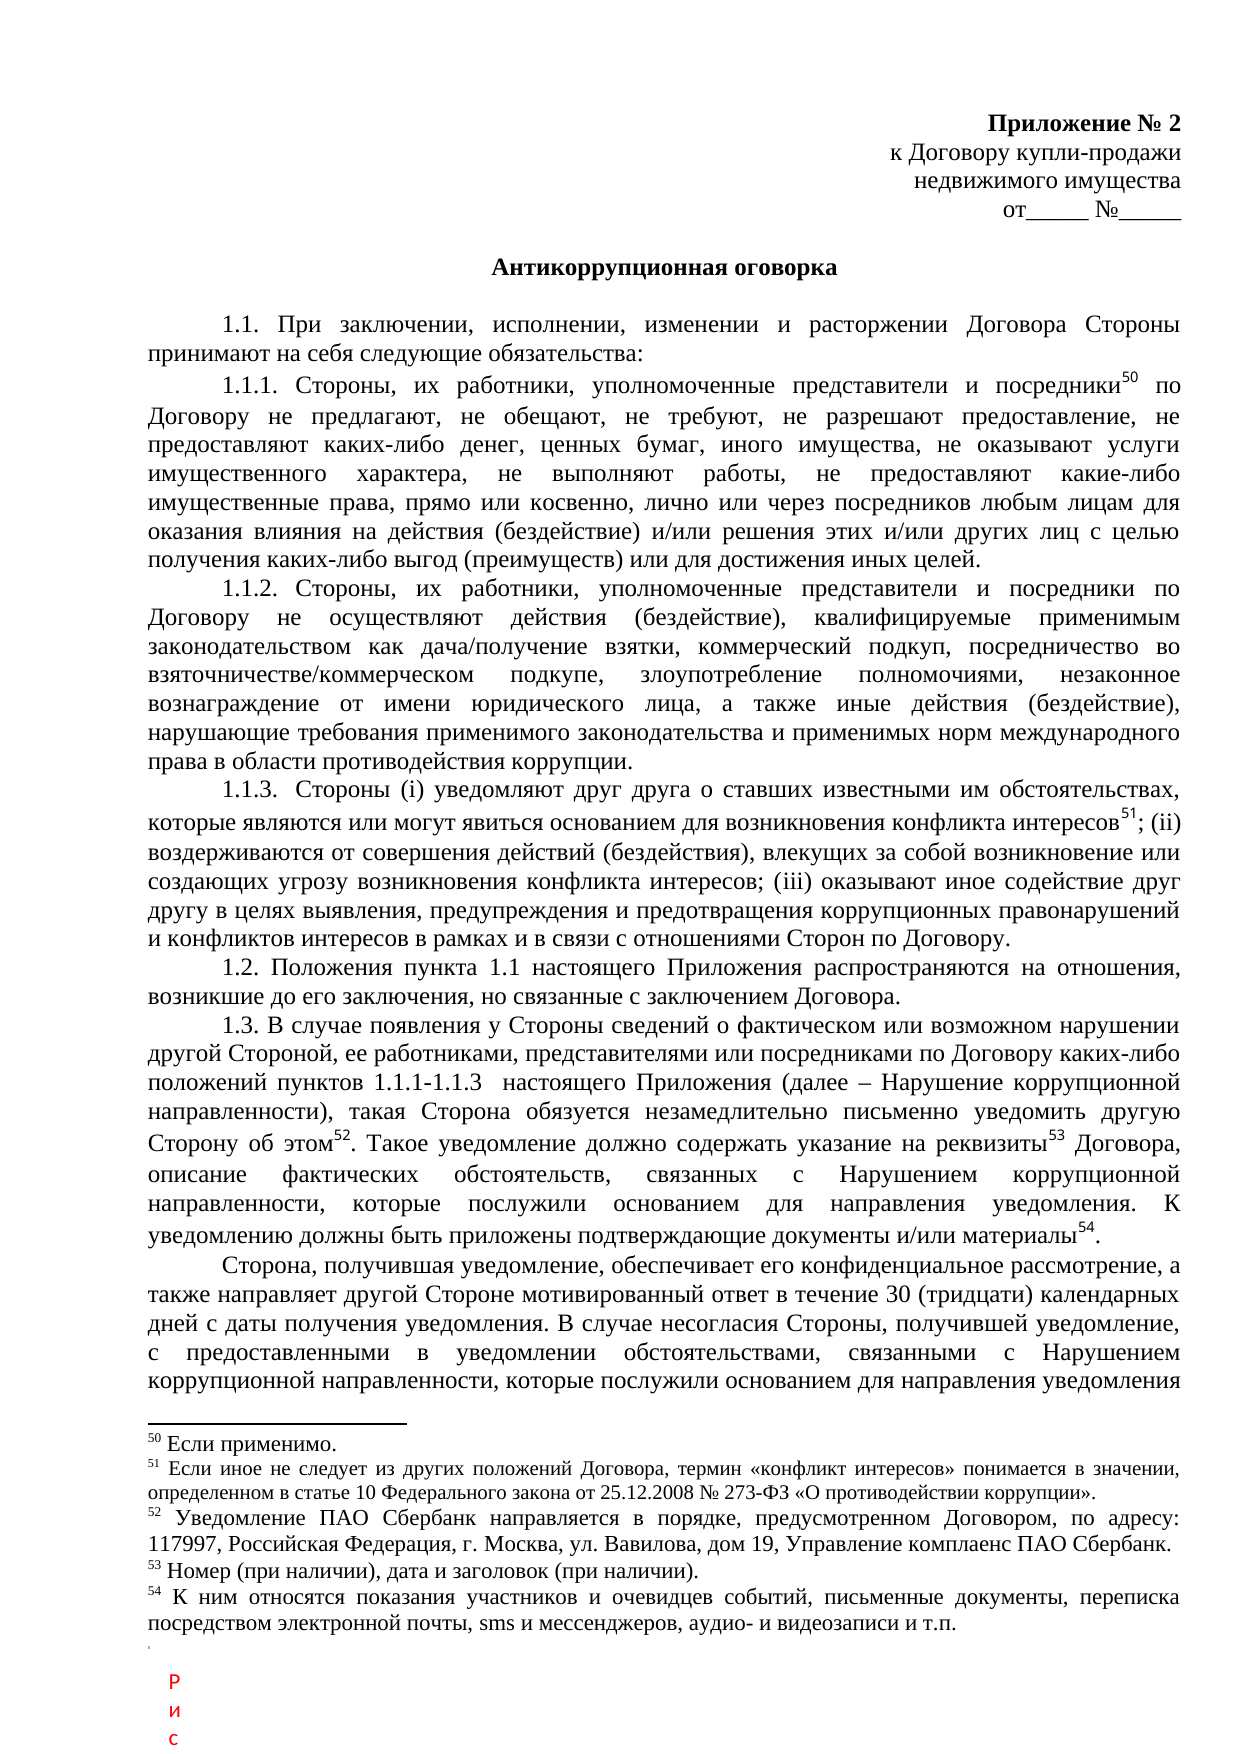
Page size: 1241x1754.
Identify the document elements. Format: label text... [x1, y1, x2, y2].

text недвижимого имущества [148, 165, 1181, 194]
text Приложение № 2 [207, 108, 1181, 137]
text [148, 1250, 1181, 1394]
text 1.2. Положения пункта 1.1 настоящего Приложения распространяются на отношения, возникшие до его заключения, но связанные с заключением Договора. [148, 952, 1181, 1010]
text 1.1.1. Стороны, их работники, уполномоченные представители и посредники по Договору не предлагают, не обещают, не требуют, не разрешают предоставление, не предоставляют каких-либо денег, ценных бумаг, иного имущества, не оказывают услуги имущественного характера, не выполняют работы, не предоставляют какие-либо имущественные права, прямо или косвенно, лично или через посредников любым лицам для оказания влияния на действия (бездействие) и/или решения этих и/или других лиц с целью получения каких-либо выгод (преимуществ) или для достижения иных целей. [148, 367, 1181, 573]
text 1.3. В случае появления у Стороны сведений о фактическом или возможном нарушении другой Стороной, ее работниками, представителями или посредниками по Договору каких-либо положений пунктов 1.1.1-1.1.3 настоящего Приложения (далее – Нарушение коррупционной направленности), такая Сторона обязуется незамедлительно письменно уведомить другую Сторону об этом. Такое уведомление должно содержать указание на реквизиты Договора, описание фактических обстоятельств, связанных с Нарушением коррупционной направленности, которые послужили основанием для направления уведомления. К уведомлению должны быть приложены подтверждающие документы и/или материалы. [148, 1010, 1181, 1250]
text 1.1.3. Стороны (i) уведомляют друг друга о ставших известными им обстоятельствах, которые являются или могут явиться основанием для возникновения конфликта интересов; (ii) воздерживаются от совершения действий (бездействия), влекущих за собой возникновение или создающих угрозу возникновения конфликта интересов; (iii) оказывают иное содействие друг другу в целях выявления, предупреждения и предотвращения коррупционных правонарушений и конфликтов интересов в рамках и в связи с отношениями Сторон по Договору. [148, 774, 1181, 952]
text от_____ №_____ [148, 194, 1181, 223]
text Антикоррупционная оговорка [148, 252, 1181, 280]
text 1.1. При заключении, исполнении, изменении и расторжении Договора Стороны принимают на себя следующие обязательства: [148, 309, 1181, 367]
text 1.1.2. Стороны, их работники, уполномоченные представители и посредники по Договору не осуществляют действия (бездействие), квалифицируемые применимым законодательством как дача/получение взятки, коммерческий подкуп, посредничество во взяточничестве/коммерческом подкупе, злоупотребление полномочиями, незаконное вознаграждение от имени юридического лица, а также иные действия (бездействие), нарушающие требования применимого законодательства и применимых норм международного права в области противодействия коррупции. [148, 573, 1181, 774]
text к Договору купли-продажи [148, 137, 1181, 165]
